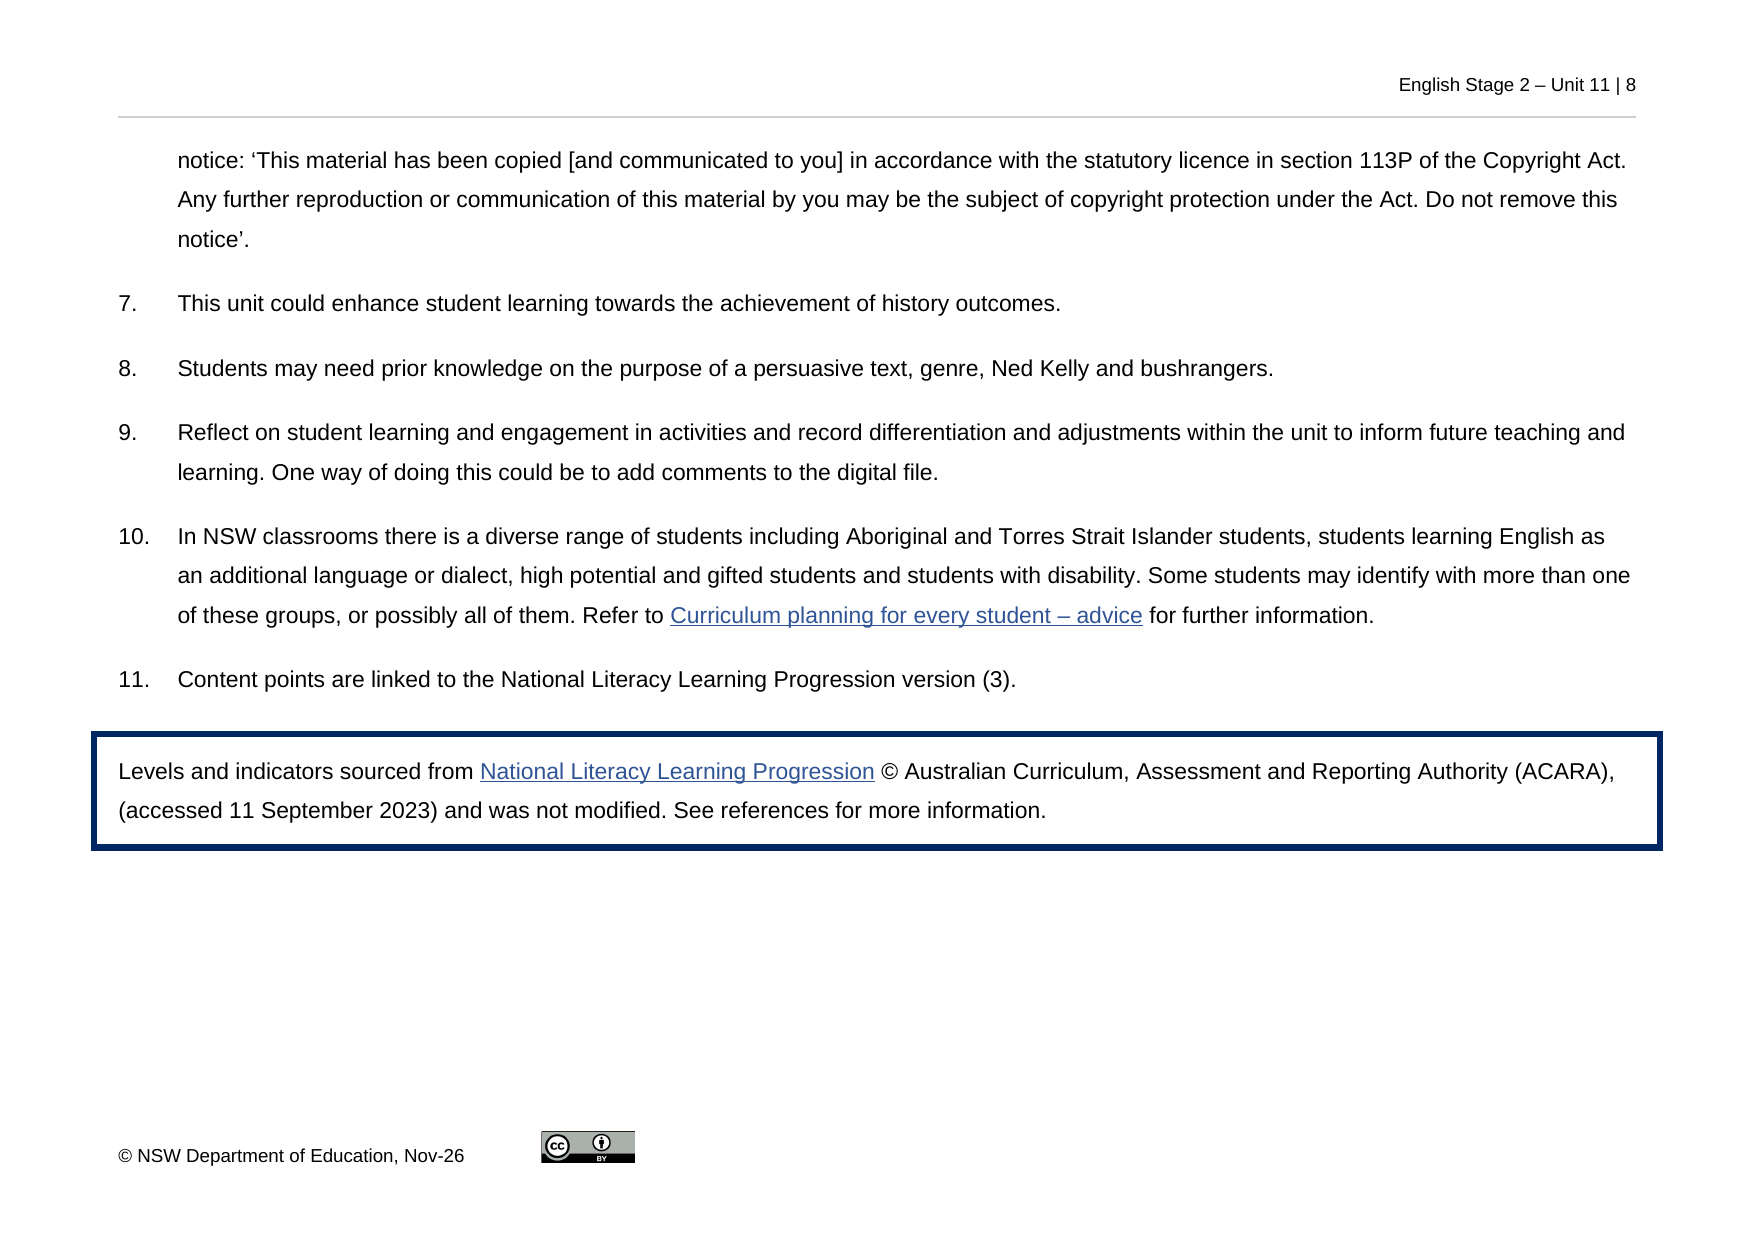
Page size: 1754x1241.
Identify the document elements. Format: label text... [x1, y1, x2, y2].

text Levels and indicators sourced from National Literacy Learning Progression © Australian Curriculum, Assessment and Reporting Authority (ACARA), (accessed 11 September 2023) and was not modified. See references for more information. [97, 737, 1657, 844]
list In NSW classrooms there is a diverse range of students including Aboriginal and Torres Strait Islander students, students learning English as an additional language or dialect, high potential and gifted students and students with disability. Some students may identify with more than one of these groups, or possibly all of them. Refer to Curriculum planning for every student – advice for further information. [118, 523, 1636, 628]
list Students may need prior knowledge on the purpose of a persuasive text, genre, Ned Kelly and bushrangers. [118, 354, 1636, 381]
list Reflect on student learning and engagement in activities and record differentiation and adjustments within the unit to inform future teaching and learning. One way of doing this could be to add comments to the digital file. [118, 419, 1636, 485]
list This unit could enhance student learning towards the achievement of history outcomes. [118, 290, 1636, 316]
picture [541, 1131, 635, 1163]
list Content points are linked to the National Literacy Learning Progression version (3). [118, 666, 1636, 693]
